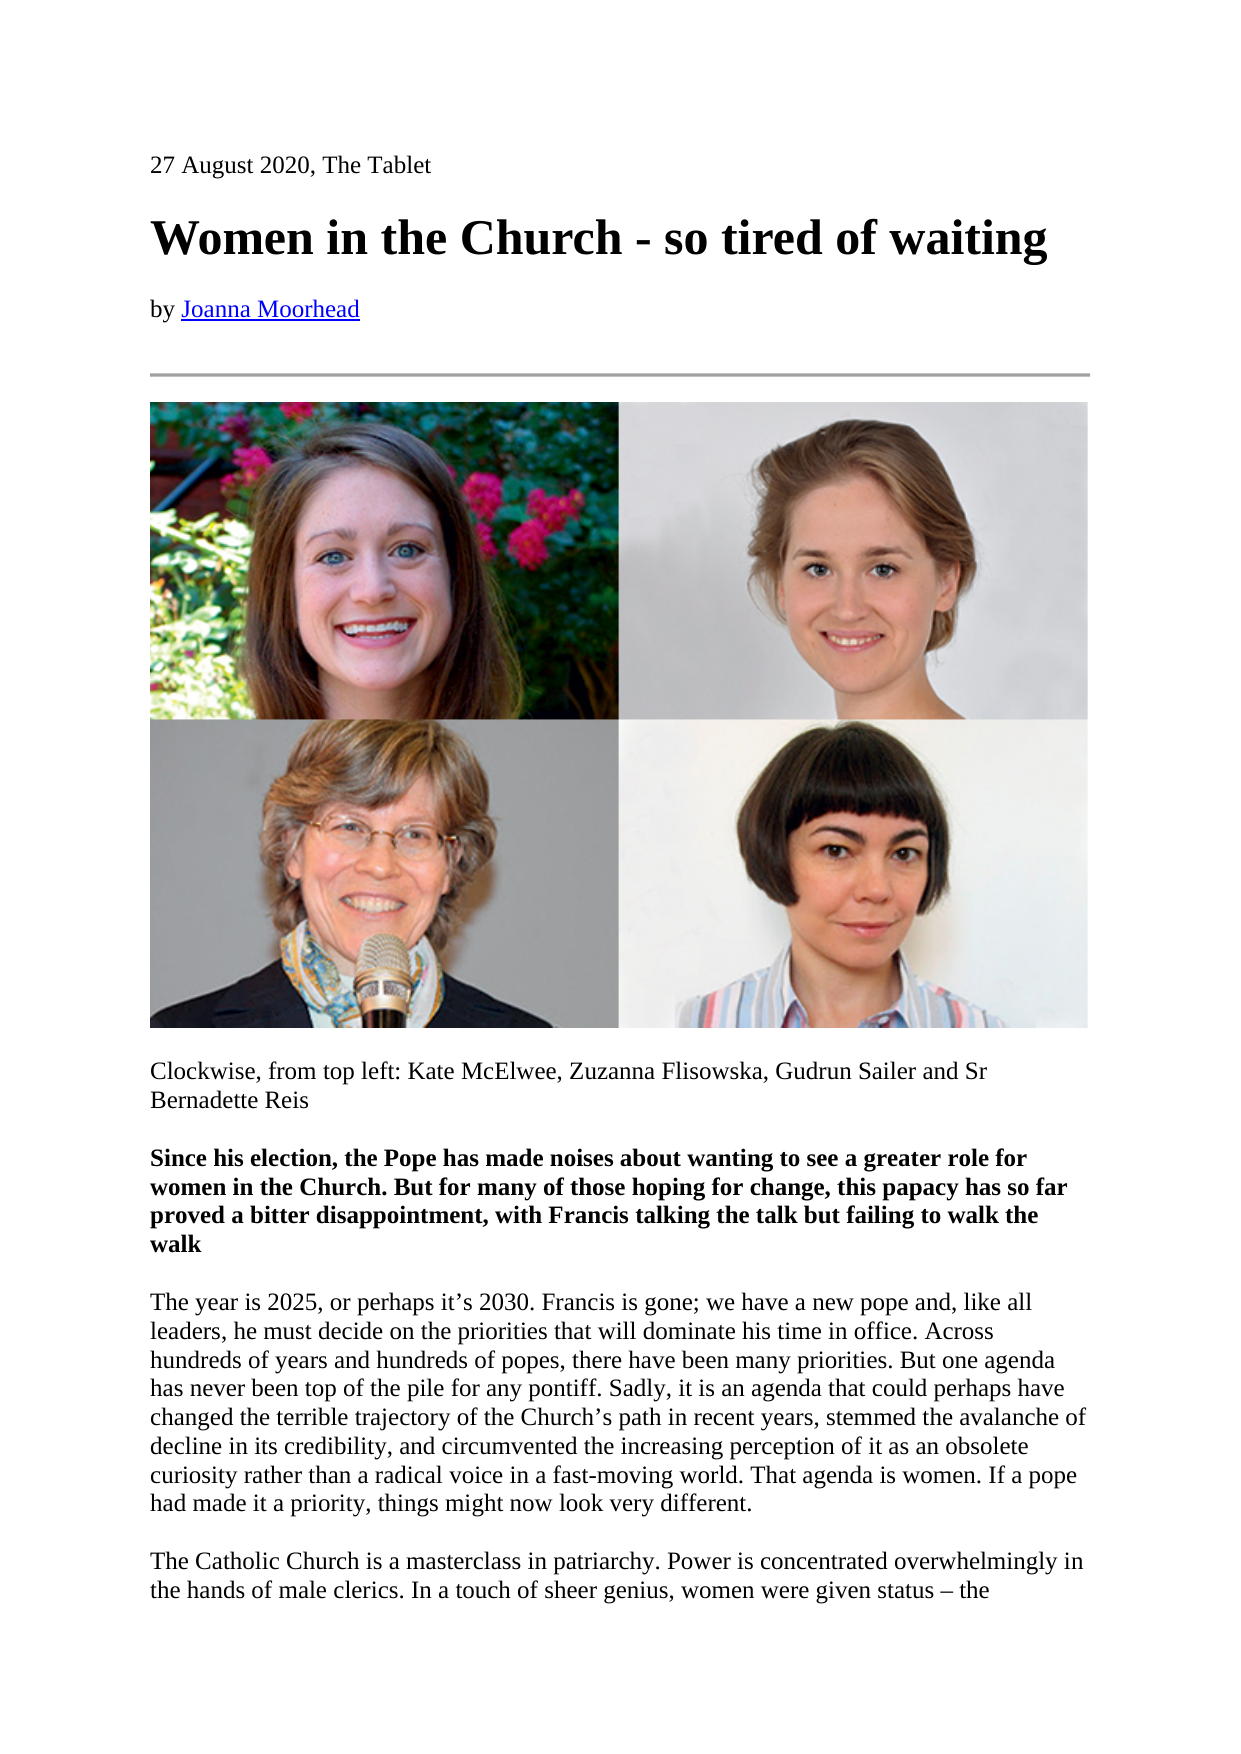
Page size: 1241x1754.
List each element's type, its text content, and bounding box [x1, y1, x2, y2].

text by Joanna Moorhead [150, 294, 1090, 323]
text Clockwise, from top left: Kate McElwee, Zuzanna Flisowska, Gudrun Sailer and Sr Bernadette Reis [150, 1056, 1090, 1114]
text Women in the Church - so tired of waiting [150, 208, 1090, 265]
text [150, 1287, 1090, 1603]
text Since his election, the Pope has made noises about wanting to see a greater role for women in the Church. But for many of those hoping for change, this papacy has so far proved a bitter disappointment, with Francis talking the talk but failing to walk the walk [150, 1143, 1090, 1258]
picture [150, 402, 1088, 1028]
text 27 August 2020, The Tablet [150, 150, 1090, 179]
